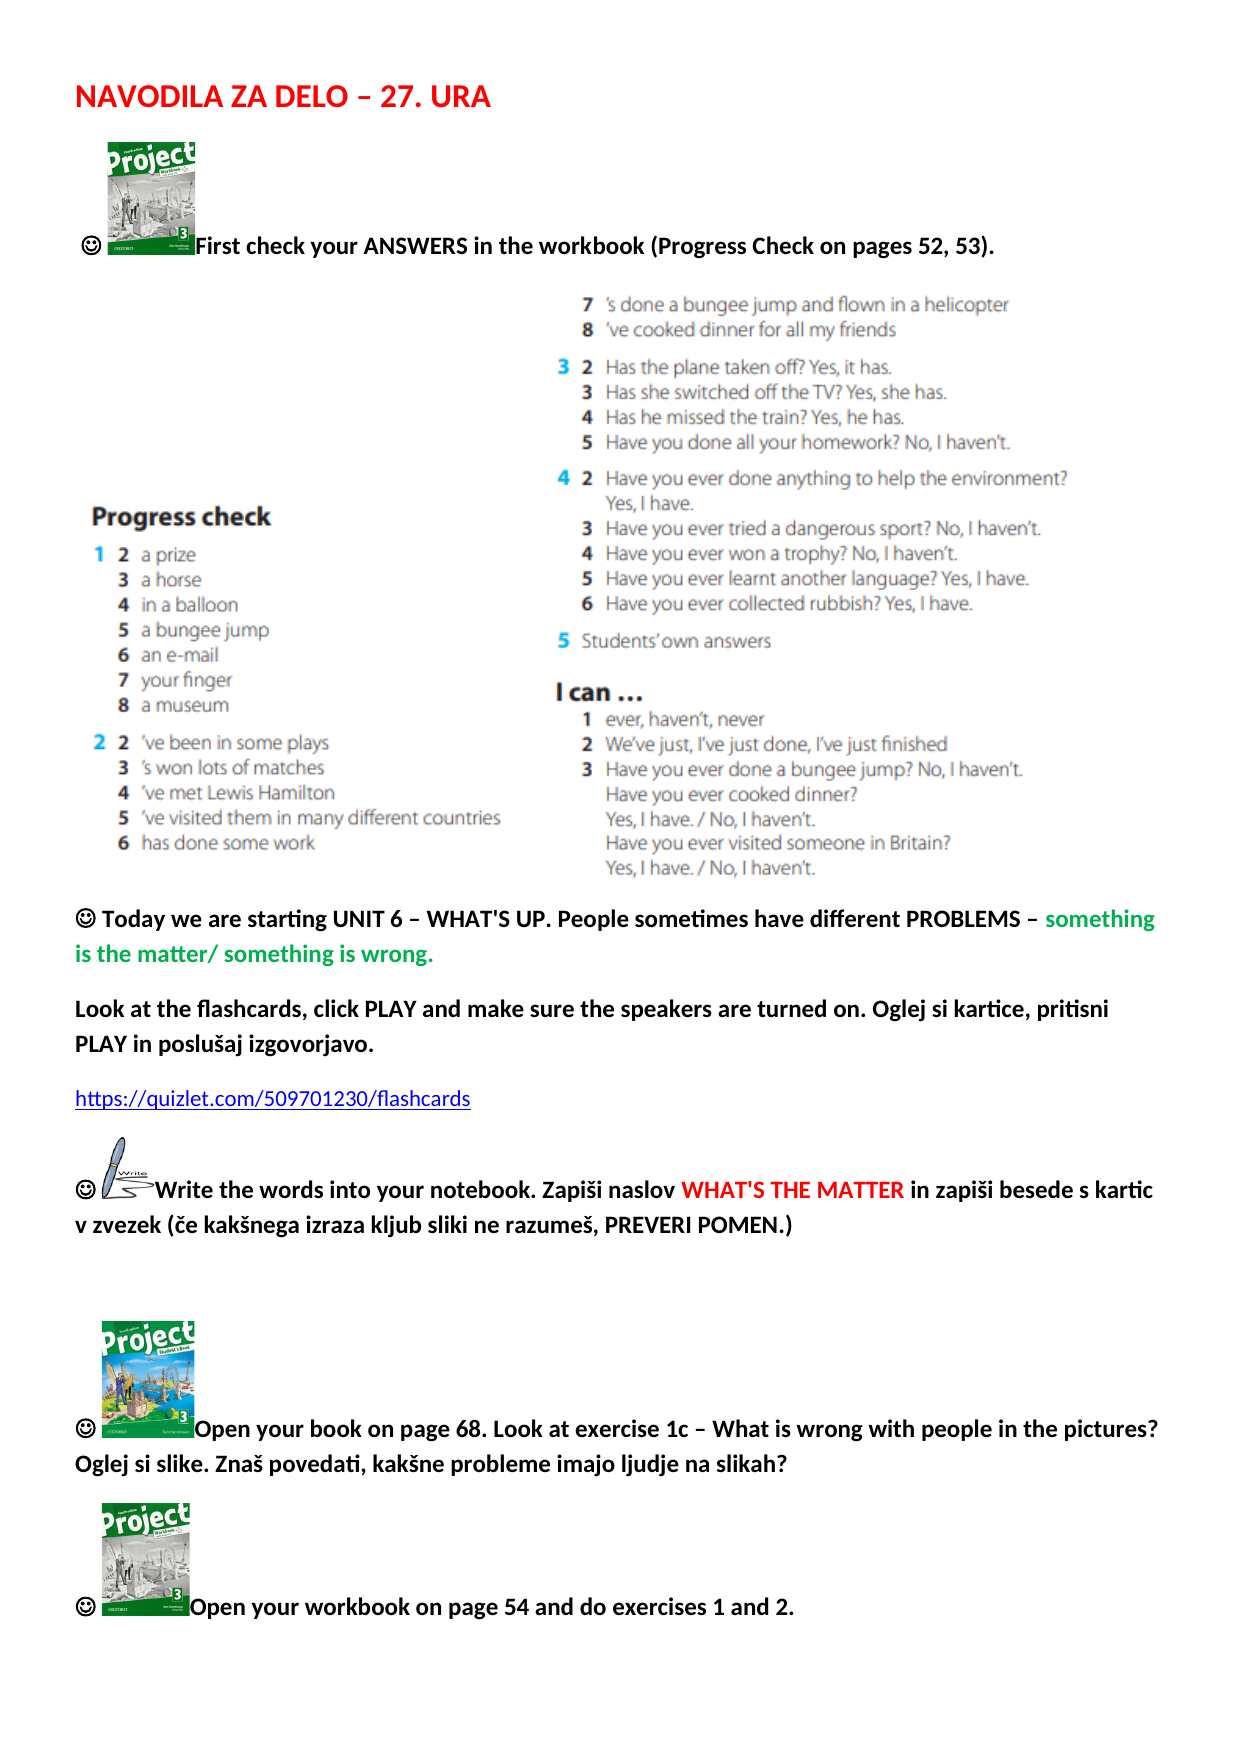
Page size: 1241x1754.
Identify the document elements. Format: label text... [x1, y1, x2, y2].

picture [75, 285, 1095, 878]
text https://quizlet.com/509701230/flashcards [75, 1084, 1165, 1112]
picture [101, 1321, 195, 1438]
text Open your book on page 68. Look at exercise 1c – What is wrong with people in the pictures? Oglej si slike. Znaš povedati, kakšne probleme imajo ljudje na slikah? [75, 1321, 1165, 1478]
text NAVODILA ZA DELO – 27. URA [75, 75, 1165, 116]
text Open your workbook on page 54 and do exercises 1 and 2. [75, 1504, 1165, 1622]
text Write the words into your notebook. Zapiši naslov WHAT'S THE MATTER in zapiši besede s kartic v zvezek (če kakšnega izraza kljub sliki ne razumeš, PREVERI POMEN.) [75, 1137, 1165, 1240]
text Look at the flashcards, click PLAY and make sure the speakers are turned on. Oglej si kartice, pritisni PLAY in poslušaj izgovorjavo. [75, 994, 1165, 1059]
picture [101, 1503, 190, 1616]
picture [101, 1137, 155, 1199]
text Today we are starting UNIT 6 – WHAT'S UP. People sometimes have different PROBLEMS – something is the matter/ something is wrong. [75, 903, 1165, 968]
text First check your ANSWERS in the workbook (Progress Check on pages 52, 53). [75, 143, 1165, 261]
picture [107, 142, 196, 255]
